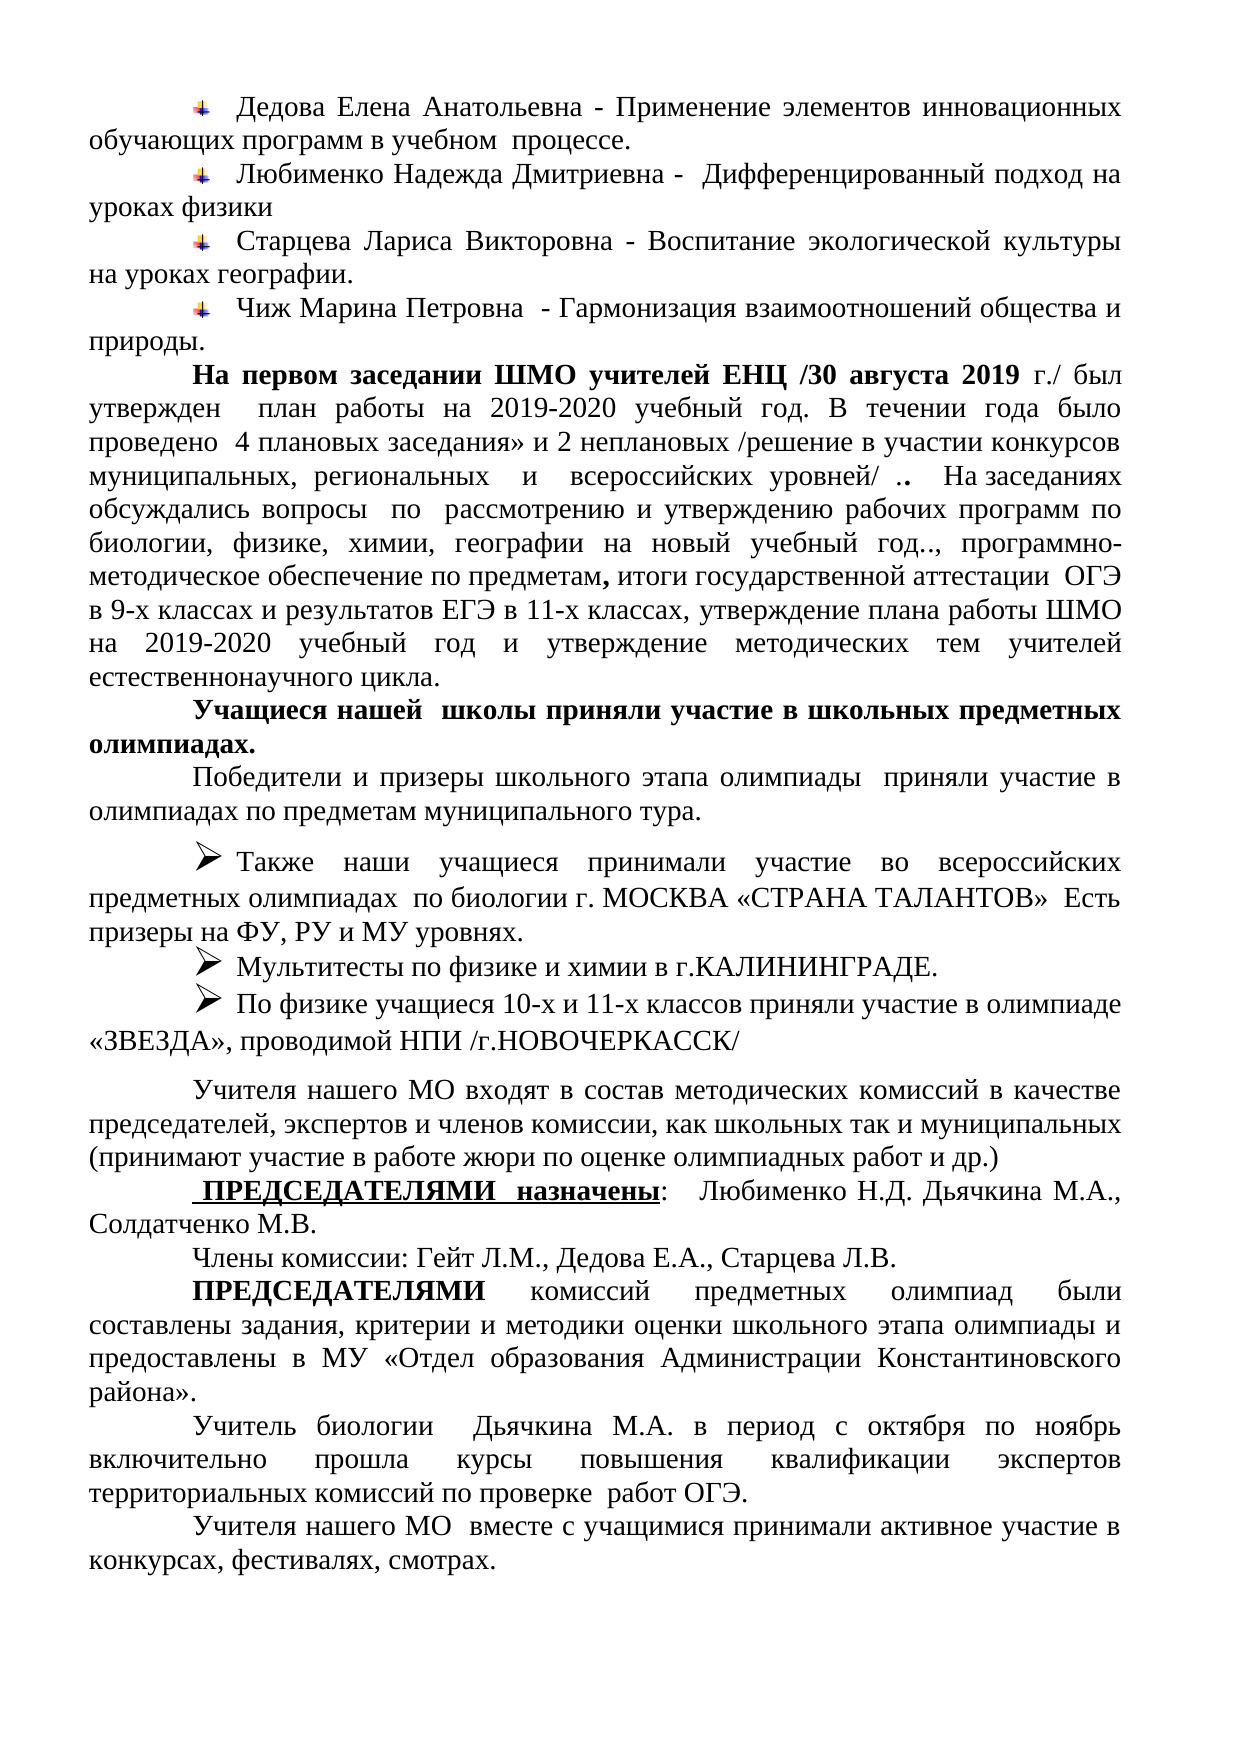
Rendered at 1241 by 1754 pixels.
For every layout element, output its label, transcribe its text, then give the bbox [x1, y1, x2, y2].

list Мультитесты по физике и химии в г.КАЛИНИНГРАДЕ. [89, 947, 1122, 985]
text Победители и призеры школьного этапа олимпиады приняли участие в олимпиадах по предметам муниципального тура. [89, 759, 1122, 827]
text Учителя нашего МО входят в состав методических комиссий в качестве председателей, экспертов и членов комиссии, как школьных так и муниципальных (принимают участие в работе жюри по оценке олимпиадных работ и др.) [89, 1072, 1122, 1173]
text Учитель биологии Дьячкина М.А. в период с октября по ноябрь включительно прошла курсы повышения квалификации экспертов территориальных комиссий по проверке работ ОГЭ. [89, 1408, 1122, 1508]
picture [193, 99, 210, 116]
list Любименко Надежда Дмитриевна - Дифференцированный подход на уроках физики [89, 156, 1122, 223]
picture [193, 300, 210, 318]
text Учащиеся нашей школы приняли участие в школьных предметных олимпиадах. [89, 692, 1122, 759]
list Чиж Марина Петровна - Гармонизация взаимоотношений общества и природы. [89, 290, 1122, 357]
text ПРЕДСЕДАТЕЛЯМИ назначены: Любименко Н.Д. Дьячкина М.А., Солдатченко М.В. [89, 1173, 1122, 1240]
list Дедова Елена Анатольевна - Применение элементов инновационных обучающих программ в учебном процессе. [89, 89, 1122, 156]
text На первом заседании ШМО учителей ЕНЦ /30 августа 2019 г./ был утвержден план работы на 2019-2020 учебный год. В течении года было проведено 4 плановых заседания» и 2 неплановых /решение в участии конкурсов муниципальных, региональных и всероссийских уровней/ .. На заседаниях обсуждались вопросы по рассмотрению и утверждению рабочих программ по биологии, физике, химии, географии на новый учебный год.., программно-методическое обеспечение по предметам, итоги государственной аттестации ОГЭ в 9-х классах и результатов ЕГЭ в 11-х классах, утверждение плана работы ШМО на 2019-2020 учебный год и утверждение методических тем учителей естественнонаучного цикла. [89, 357, 1122, 692]
list По физике учащиеся 10-х и 11-х классов приняли участие в олимпиаде «ЗВЕЗДА», проводимой НПИ /г.НОВОЧЕРКАССК/ [89, 985, 1122, 1057]
text Члены комиссии: Гейт Л.М., Дедова Е.А., Старцева Л.В. [89, 1240, 1122, 1273]
list Также наши учащиеся принимали участие во всероссийских предметных олимпиадах по биологии г. МОСКВА «СТРАНА ТАЛАНТОВ» Есть призеры на ФУ, РУ и МУ уровнях. [89, 842, 1122, 947]
list Старцева Лариса Викторовна - Воспитание экологической культуры на уроках географии. [89, 223, 1122, 290]
text ПРЕДСЕДАТЕЛЯМИ комиссий предметных олимпиад были составлены задания, критерии и методики оценки школьного этапа олимпиады и предоставлены в МУ «Отдел образования Администрации Константиновского района». [89, 1273, 1122, 1408]
picture [193, 166, 210, 184]
text Учителя нашего МО вместе с учащимися принимали активное участие в конкурсах, фестивалях, смотрах. [89, 1508, 1122, 1575]
picture [193, 233, 210, 251]
